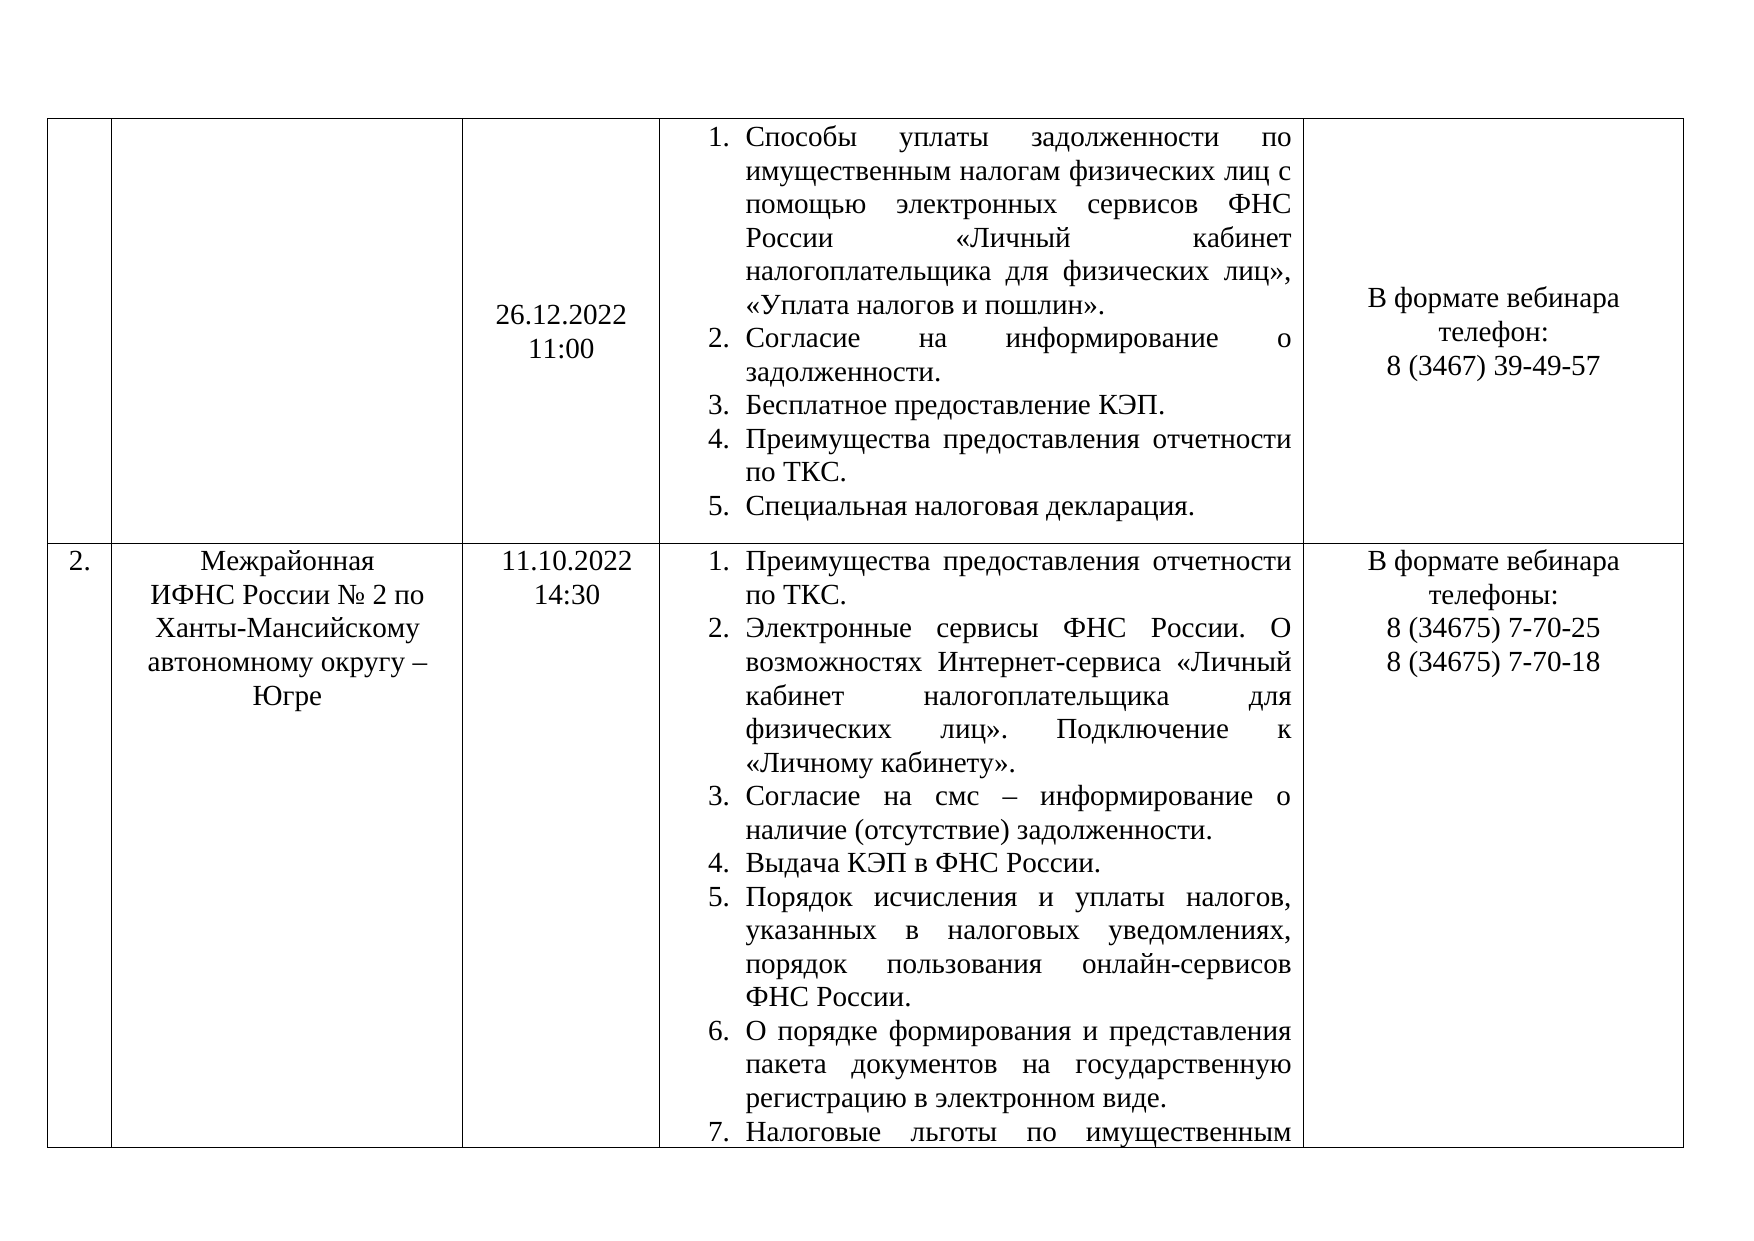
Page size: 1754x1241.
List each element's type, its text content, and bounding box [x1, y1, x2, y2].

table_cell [1304, 544, 1683, 1147]
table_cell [112, 544, 462, 1147]
table_cell 2. [48, 544, 111, 1147]
table_cell 11.10.2022 14:30 [463, 544, 659, 1147]
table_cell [1304, 119, 1683, 542]
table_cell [660, 544, 1303, 1147]
table_cell Способы уплаты задолженности по имущественным налогам физических лиц с помощью электронных сервисов ФНС России «Личный кабинет налогоплательщика для физических лиц», «Уплата налогов и пошлин». Согласие на информирование о задолженности. Бесплатное предоставление КЭП. Преимущества предоставления отчетности по ТКС. Специальная налоговая декларация. [660, 119, 1303, 542]
table_cell 26.12.2022 11:00 [463, 119, 659, 542]
